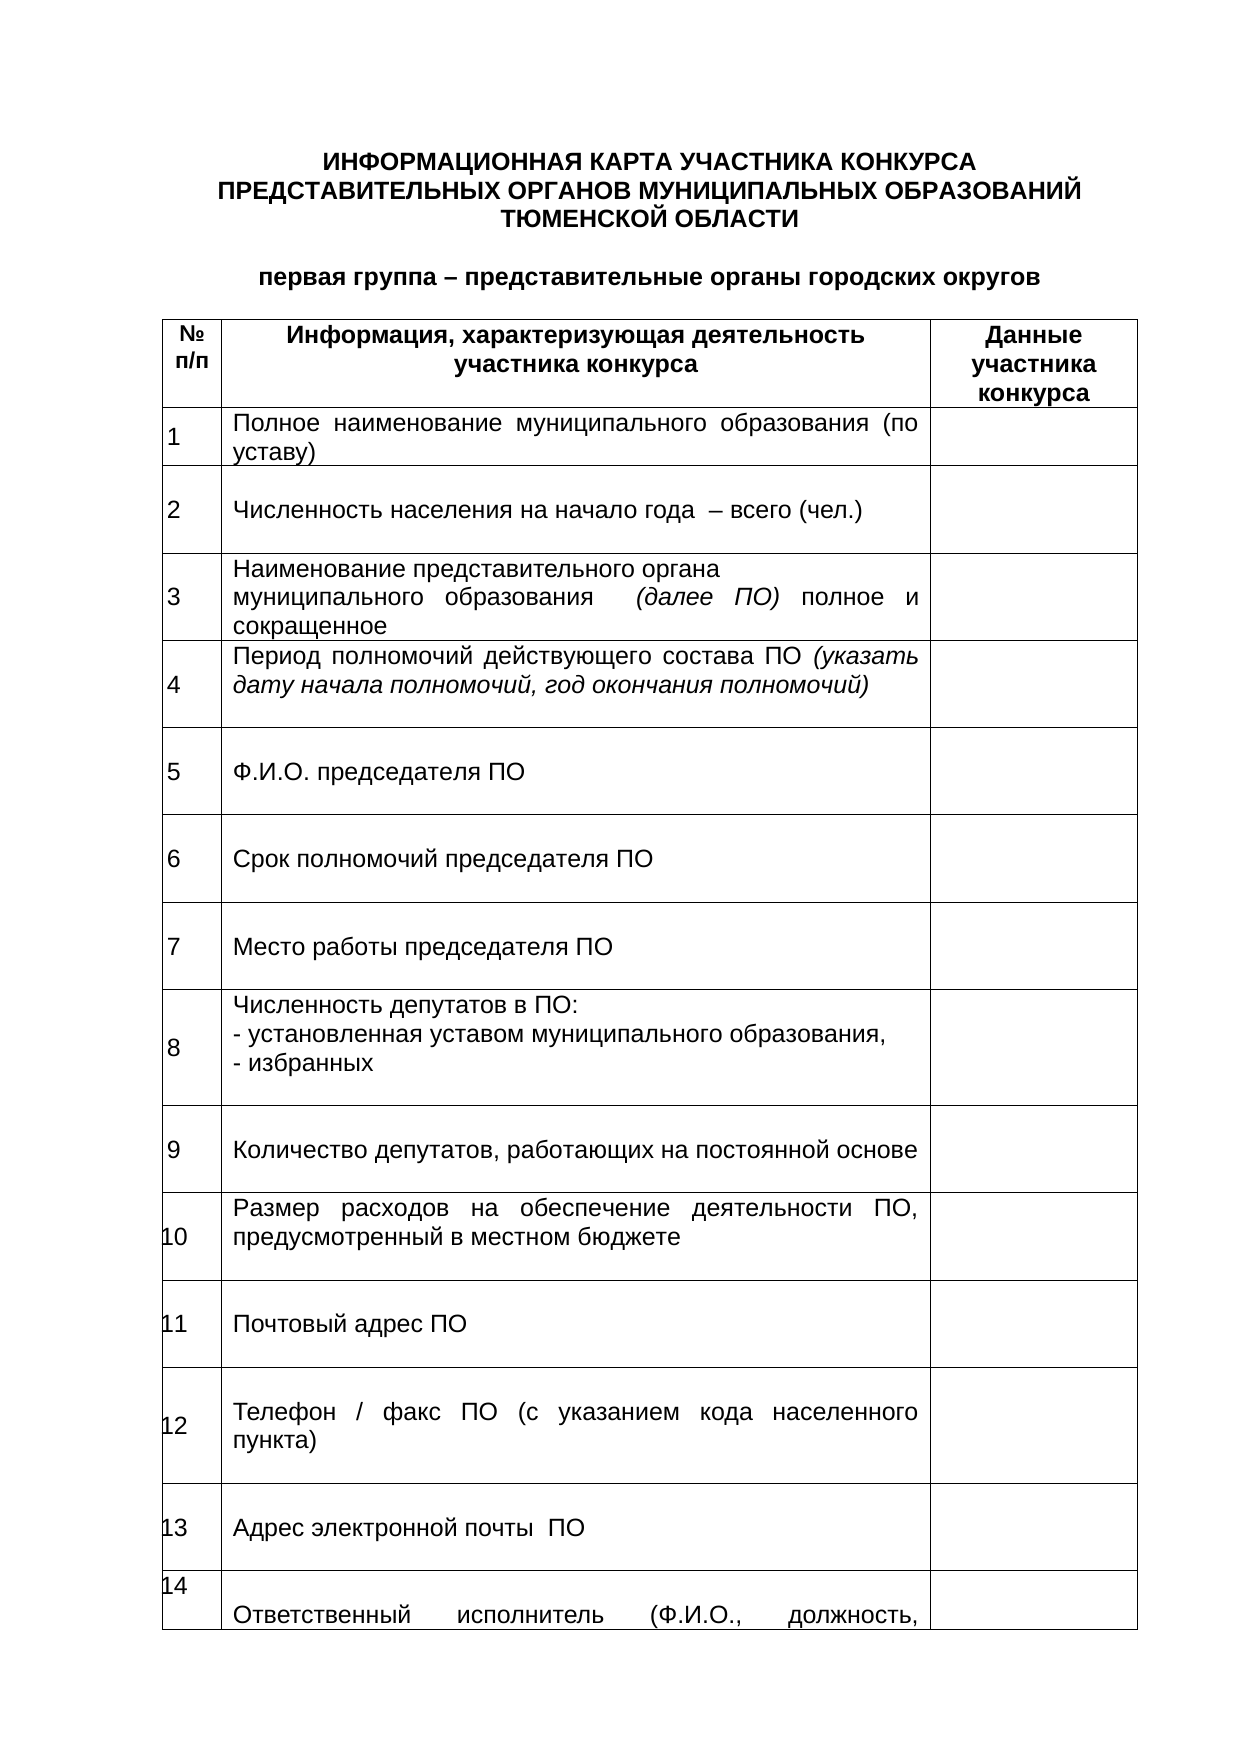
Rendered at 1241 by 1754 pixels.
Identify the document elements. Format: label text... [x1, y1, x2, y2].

table_cell Размер расходов на обеспечение деятельности ПО, предусмотренный в местном бюджете [222, 1193, 930, 1279]
table_cell [163, 815, 221, 902]
table_cell [931, 1193, 1137, 1279]
table_cell [931, 1368, 1137, 1483]
text ТЮМЕНСКОЙ ОБЛАСТИ [177, 204, 1122, 233]
table_cell [163, 408, 221, 465]
table_cell Количество депутатов, работающих на постоянной основе [222, 1106, 930, 1192]
table_cell [931, 466, 1137, 552]
text первая группа – представительные органы городских округов [177, 262, 1122, 291]
table_cell [163, 990, 221, 1105]
table_cell [163, 554, 221, 640]
text ИНФОРМАЦИОННАЯ КАРТА УЧАСТНИКА КОНКУРСА [177, 147, 1122, 176]
table_cell [931, 990, 1137, 1105]
table_cell [931, 1106, 1137, 1192]
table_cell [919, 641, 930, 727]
table_cell [931, 408, 1137, 465]
table_cell [931, 903, 1137, 989]
text ПРЕДСТАВИТЕЛЬНЫХ ОРГАНОВ МУНИЦИПАЛЬНЫХ ОБРАЗОВАНИЙ [177, 176, 1122, 204]
table_cell Почтовый адрес ПО [222, 1281, 930, 1367]
table_cell Наименование представительного органа муниципального образования (далее ПО) полное и сокращенное [222, 554, 930, 640]
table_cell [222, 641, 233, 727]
table_cell [931, 641, 1137, 727]
table_header Данные участника конкурса [931, 320, 1137, 407]
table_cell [222, 1571, 930, 1629]
table_cell Численность депутатов в ПО: - установленная уставом муниципального образования, - избранных [222, 990, 930, 1105]
table_cell Адрес электронной почты ПО [222, 1484, 930, 1570]
table_cell [163, 466, 221, 552]
table_cell [163, 1368, 221, 1483]
table_cell Полное наименование муниципального образования (по уставу) [222, 408, 930, 465]
table_cell [163, 1484, 221, 1570]
table_cell [931, 1571, 1137, 1629]
table_cell [931, 1484, 1137, 1570]
table_header Информация, характеризующая деятельность участника конкурса [222, 320, 930, 407]
table_cell [163, 1106, 221, 1192]
table_cell [163, 1193, 221, 1279]
table_cell [931, 554, 1137, 640]
table_cell [163, 1281, 221, 1367]
table_cell [931, 1281, 1137, 1367]
table_cell [931, 815, 1137, 902]
table_cell [163, 728, 221, 814]
table_cell [163, 641, 221, 727]
table_cell [163, 903, 221, 989]
table_cell Телефон / факс ПО (с указанием кода населенного пункта) [222, 1368, 930, 1483]
table_header № п/п [163, 320, 221, 407]
table_cell [163, 1571, 221, 1629]
table_cell [931, 728, 1137, 814]
table_cell Численность населения на начало года – всего (чел.) [222, 466, 930, 552]
